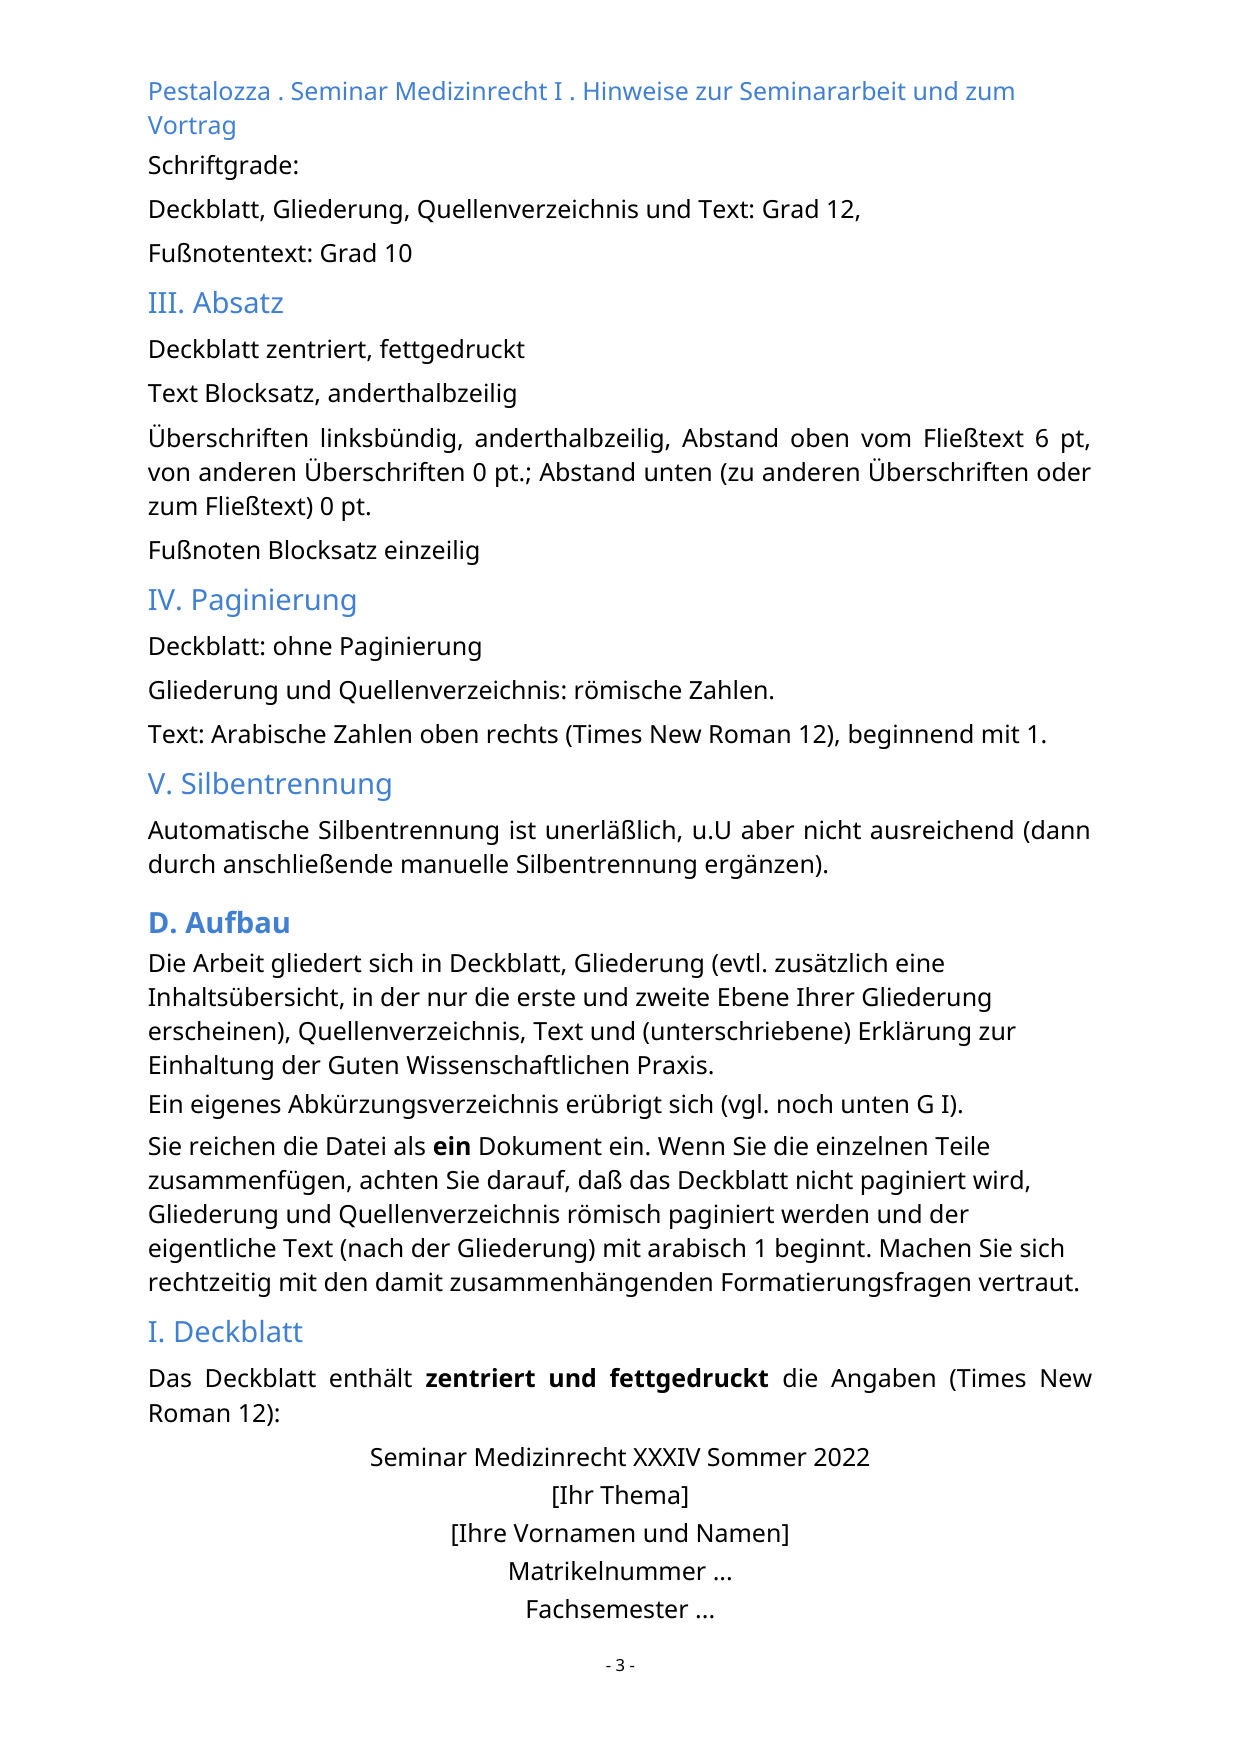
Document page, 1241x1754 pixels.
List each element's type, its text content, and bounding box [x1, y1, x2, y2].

text Text Blocksatz, anderthalbzeilig [148, 376, 1092, 410]
text Das Deckblatt enthält zentriert und fettgedruckt die Angaben (Times New Roman 12): [148, 1361, 1092, 1429]
text Sie reichen die Datei als ein Dokument ein. Wenn Sie die einzelnen Teile zusammenfügen, achten Sie darauf, daß das Deckblatt nicht paginiert wird, Gliederung und Quellenverzeichnis römisch paginiert werden und der eigentliche Text (nach der Gliederung) mit arabisch 1 beginnt. Machen Sie sich rechtzeitig mit den damit zusammenhängenden Formatierungsfragen vertraut. [148, 1129, 1092, 1299]
subtitle D. Aufbau [148, 902, 1092, 942]
subtitle I. Deckblatt [148, 1311, 1092, 1351]
text Fußnotentext: Grad 10 [148, 236, 1092, 270]
text Automatische Silbentrennung ist unerläßlich, u.U aber nicht ausreichend (dann durch anschließende manuelle Silbentrennung ergänzen). [148, 813, 1092, 881]
text Seminar Medizinrecht XXXIV Sommer 2022 [148, 1439, 1092, 1473]
subtitle IV. Paginierung [148, 579, 1092, 619]
text Gliederung und Quellenverzeichnis: römische Zahlen. [148, 673, 1092, 707]
text Matrikelnummer ... [148, 1554, 1092, 1588]
subtitle III. Absatz [148, 282, 1092, 322]
text Text: Arabische Zahlen oben rechts (Times New Roman 12), beginnend mit 1. [148, 717, 1092, 751]
text Fußnoten Blocksatz einzeilig [148, 532, 1092, 566]
text Ein eigenes Abkürzungsverzeichnis erübrigt sich (vgl. noch unten G I). [148, 1086, 1092, 1120]
text Die Arbeit gliedert sich in Deckblatt, Gliederung (evtl. zusätzlich eine Inhaltsübersicht, in der nur die erste und zweite Ebene Ihrer Gliederung erscheinen), Quellenverzeichnis, Text und (unterschriebene) Erklärung zur Einhaltung der Guten Wissenschaftlichen Praxis. [148, 946, 1092, 1082]
text [Ihre Vornamen und Namen] [148, 1516, 1092, 1550]
text Schriftgrade: [148, 148, 1092, 182]
text Fachsemester ... [148, 1592, 1092, 1626]
text Deckblatt: ohne Paginierung [148, 629, 1092, 663]
subtitle V. Silbentrennung [148, 763, 1092, 803]
text Überschriften linksbündig, anderthalbzeilig, Abstand oben vom Fließtext 6 pt, von anderen Überschriften 0 pt.; Abstand unten (zu anderen Überschriften oder zum Fließtext) 0 pt. [148, 420, 1092, 522]
text Deckblatt zentriert, fettgedruckt [148, 332, 1092, 366]
text [Ihr Thema] [148, 1477, 1092, 1512]
text Deckblatt, Gliederung, Quellenverzeichnis und Text: Grad 12, [148, 192, 1092, 226]
